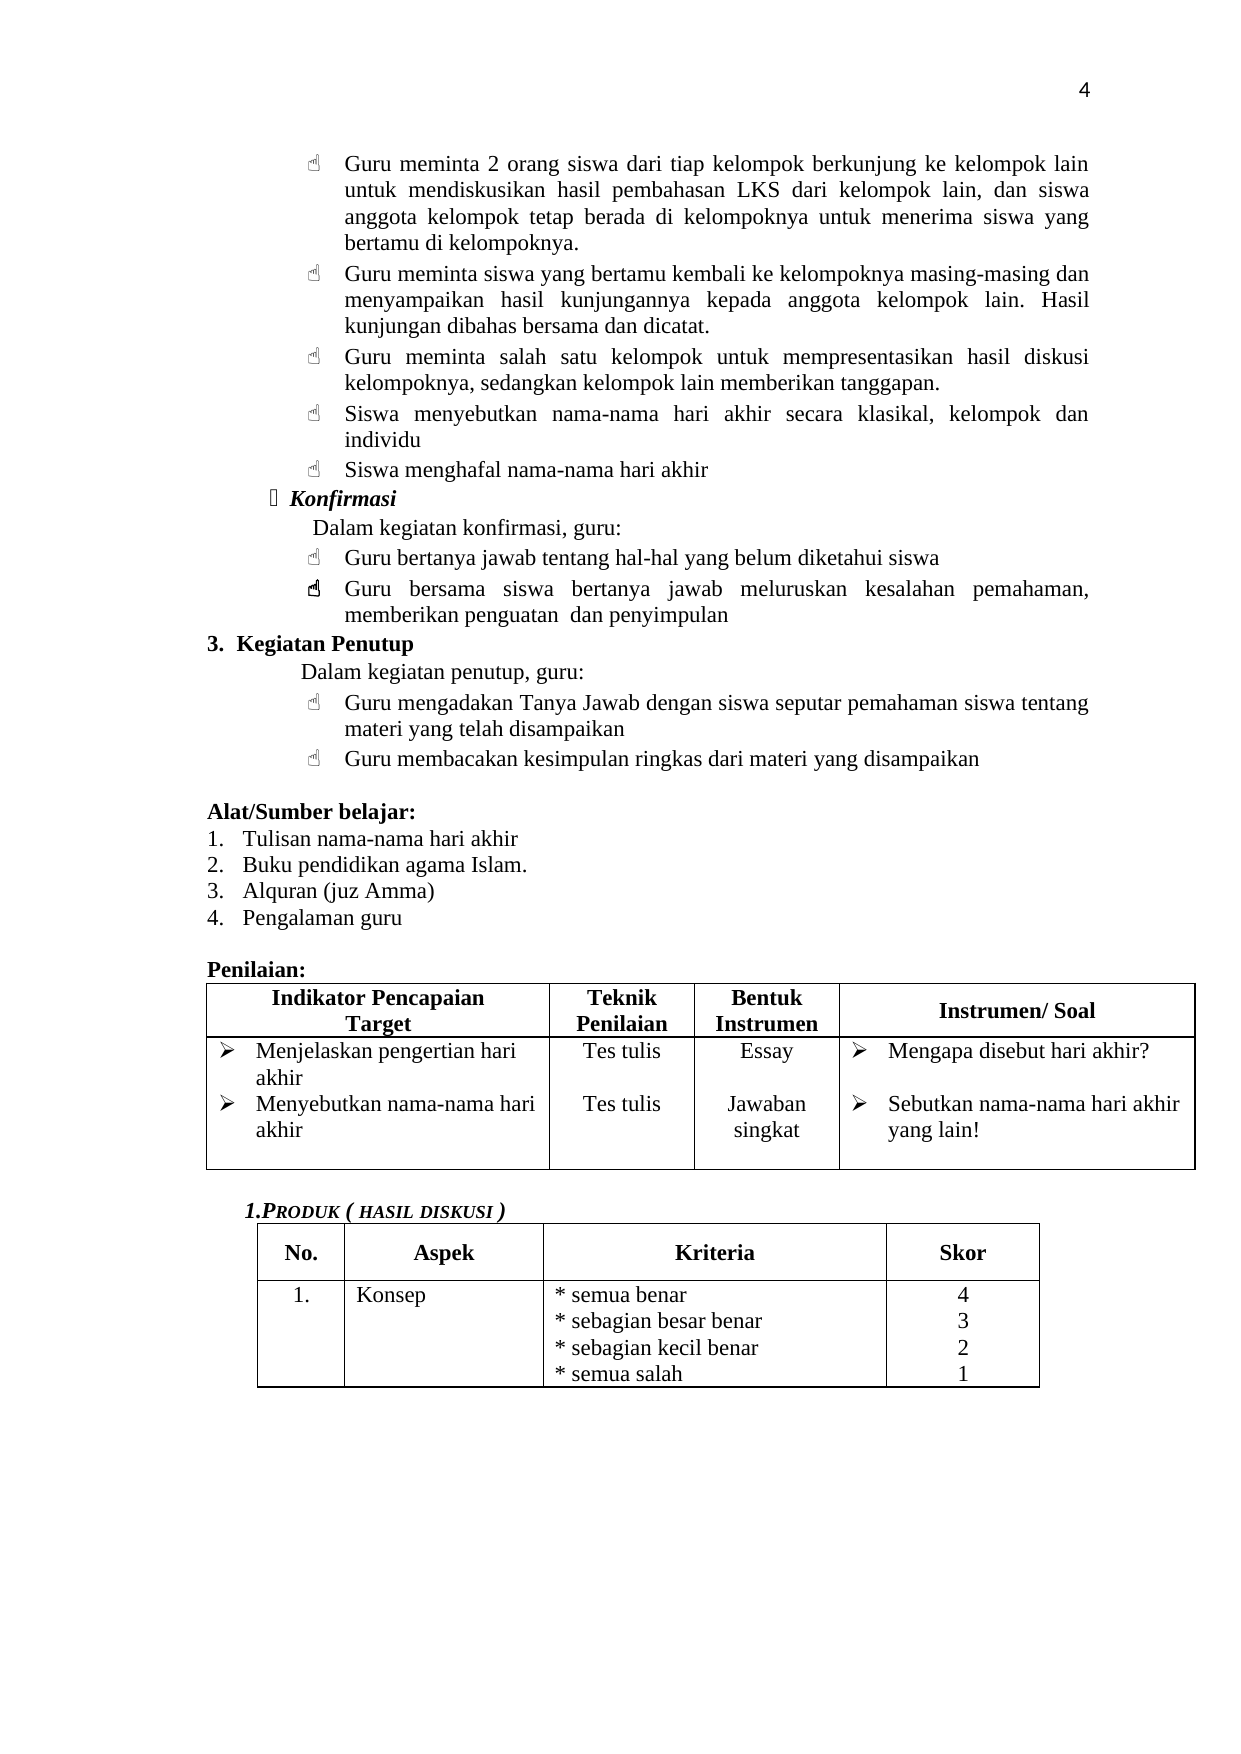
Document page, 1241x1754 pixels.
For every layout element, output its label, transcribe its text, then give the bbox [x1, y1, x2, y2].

table_header No. [258, 1224, 344, 1280]
table_header Teknik Penilaian [550, 984, 694, 1036]
list Guru bersama siswa bertanya jawab meluruskan kesalahan pemahaman, memberikan penguatan dan penyimpulan [307, 575, 1090, 628]
list Siswa menghafal nama-nama hari akhir [307, 457, 1090, 483]
list Alquran (juz Amma) [207, 877, 1090, 904]
table_header Instrumen/ Soal [840, 984, 1194, 1036]
table_cell Mengapa disebut hari akhir? Sebutkan nama-nama hari akhir yang lain! [840, 1038, 1194, 1169]
list Pengalaman guru [207, 904, 1090, 930]
table_header Aspek [345, 1224, 543, 1280]
table_header Kriteria [544, 1224, 886, 1280]
text 3. Kegiatan Penutup [207, 630, 1090, 656]
table_cell 1. [258, 1281, 344, 1386]
list Guru mengadakan Tanya Jawab dengan siswa seputar pemahaman siswa tentang materi yang telah disampaikan [307, 689, 1090, 741]
table_header Skor [887, 1224, 1039, 1280]
list Guru meminta siswa yang bertamu kembali ke kelompoknya masing-masing dan menyampaikan hasil kunjungannya kepada anggota kelompok lain. Hasil kunjungan dibahas bersama dan dicatat. [307, 259, 1090, 339]
table_cell 4 3 2 1 [887, 1281, 1039, 1386]
table_cell Tes tulis Tes tulis [550, 1038, 694, 1169]
list Guru meminta 2 orang siswa dari tiap kelompok berkunjung ke kelompok lain untuk mendiskusikan hasil pembahasan LKS dari kelompok lain, dan siswa anggota kelompok tetap berada di kelompoknya untuk menerima siswa yang bertamu di kelompoknya. [307, 150, 1090, 255]
table_header Bentuk Instrumen [695, 984, 839, 1036]
list Tulisan nama-nama hari akhir [207, 824, 1090, 851]
list Guru bertanya jawab tentang hal-hal yang belum diketahui siswa [307, 544, 1090, 571]
table_header Indikator Pencapaian Target [207, 984, 549, 1036]
text Dalam kegiatan konfirmasi, guru: [307, 514, 1090, 540]
table_cell * semua benar * sebagian besar benar * sebagian kecil benar * semua salah [544, 1281, 886, 1386]
table_cell Menjelaskan pengertian hari akhir Menyebutkan nama-nama hari akhir [207, 1038, 549, 1169]
text Dalam kegiatan penutup, guru: [263, 658, 1090, 684]
list Konfirmasi [269, 485, 1090, 512]
text Penilaian: [207, 956, 1090, 983]
text Alat/Sumber belajar: [207, 798, 1090, 824]
text 1.Produk ( hasil diskusi ) [244, 1197, 1090, 1223]
table_cell Konsep [345, 1281, 543, 1386]
list Siswa menyebutkan nama-nama hari akhir secara klasikal, kelompok dan individu [307, 400, 1090, 452]
list Buku pendidikan agama Islam. [207, 851, 1090, 877]
list Guru membacakan kesimpulan ringkas dari materi yang disampaikan [307, 746, 1090, 772]
table_cell Essay Jawaban singkat [695, 1038, 839, 1169]
list Guru meminta salah satu kelompok untuk mempresentasikan hasil diskusi kelompoknya, sedangkan kelompok lain memberikan tanggapan. [307, 343, 1090, 396]
